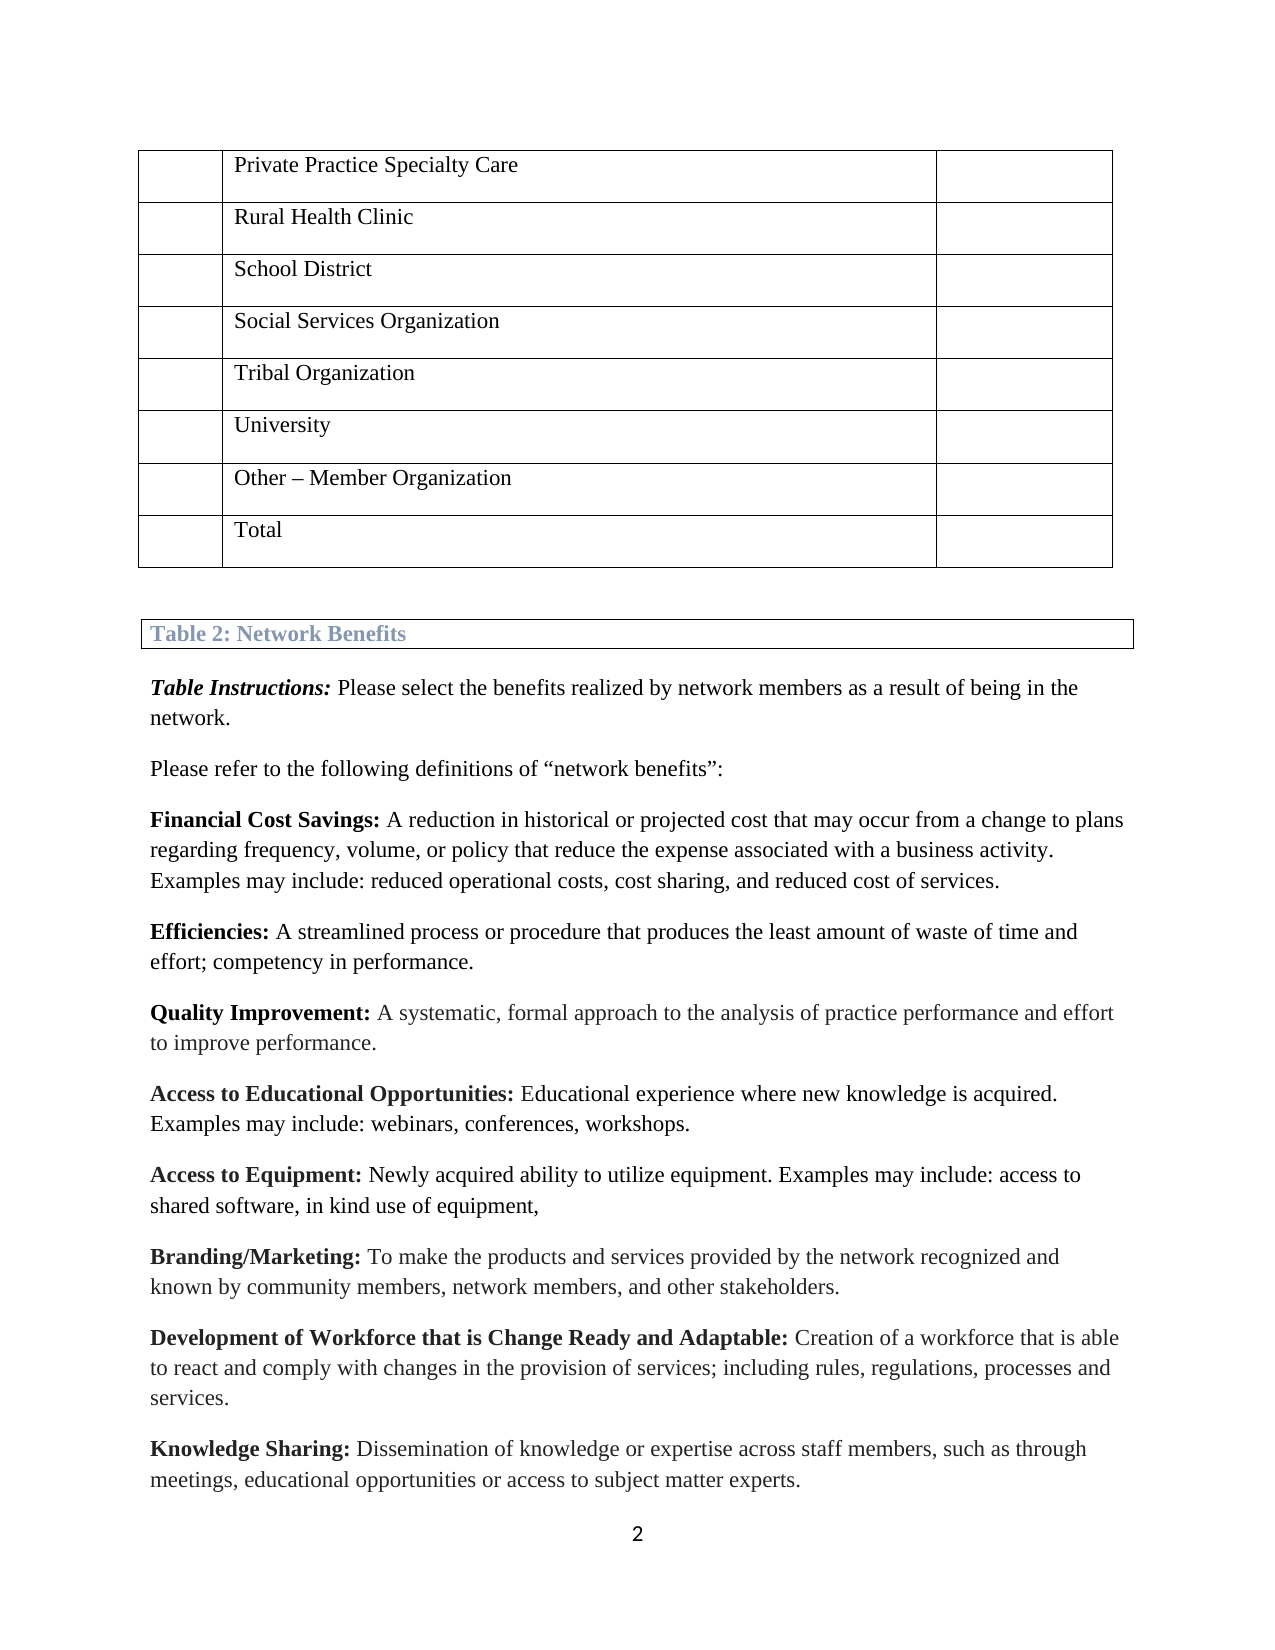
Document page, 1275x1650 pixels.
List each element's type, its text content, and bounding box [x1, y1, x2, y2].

table_cell University [223, 411, 936, 462]
table_cell [139, 411, 222, 462]
text Development of Workforce that is Change Ready and Adaptable: Creation of a workforce that is able to react and comply with changes in the provision of services; including rules, regulations, processes and services. [150, 1324, 1125, 1411]
table_cell Social Services Organization [223, 307, 936, 358]
table_cell [937, 203, 1112, 254]
table_cell [139, 255, 222, 306]
table_cell School District [223, 255, 936, 306]
table_cell [139, 516, 222, 567]
table_cell [937, 359, 1112, 410]
table_cell [937, 151, 1112, 202]
table_cell [937, 411, 1112, 462]
table_cell [139, 203, 222, 254]
table_cell Tribal Organization [223, 359, 936, 410]
text Access to Educational Opportunities: Educational experience where new knowledge is acquired. Examples may include: webinars, conferences, workshops. [150, 1080, 1125, 1137]
text Table Instructions: Please select the benefits realized by network members as a result of being in the network. [150, 674, 1125, 731]
table_cell Other – Member Organization [223, 464, 936, 514]
text Knowledge Sharing: Dissemination of knowledge or expertise across staff members, such as through meetings, educational opportunities or access to subject matter experts. [150, 1435, 1125, 1492]
table_cell [139, 359, 222, 410]
text Quality Improvement: A systematic, formal approach to the analysis of practice performance and effort to improve performance. [150, 999, 1125, 1056]
table_cell [139, 464, 222, 514]
table_cell Rural Health Clinic [223, 203, 936, 254]
text Table 2: Network Benefits [142, 620, 1133, 648]
text Branding/Marketing: To make the products and services provided by the network recognized and known by community members, network members, and other stakeholders. [150, 1243, 1125, 1299]
table_cell Private Practice Specialty Care [223, 151, 936, 202]
table_cell [937, 464, 1112, 514]
text Efficiencies: A streamlined process or procedure that produces the least amount of waste of time and effort; competency in performance. [150, 918, 1125, 974]
table_cell [937, 516, 1112, 567]
table_cell [937, 307, 1112, 358]
text Financial Cost Savings: A reduction in historical or projected cost that may occur from a change to plans regarding frequency, volume, or policy that reduce the expense associated with a business activity. Examples may include: reduced operational costs, cost sharing, and reduced cost of services. [150, 806, 1125, 893]
table_cell [139, 151, 222, 202]
table_cell Total [223, 516, 936, 567]
text Please refer to the following definitions of “network benefits”: [150, 755, 1125, 782]
table_cell [937, 255, 1112, 306]
table_cell [139, 307, 222, 358]
text Access to Equipment: Newly acquired ability to utilize equipment. Examples may include: access to shared software, in kind use of equipment, [150, 1161, 1125, 1218]
